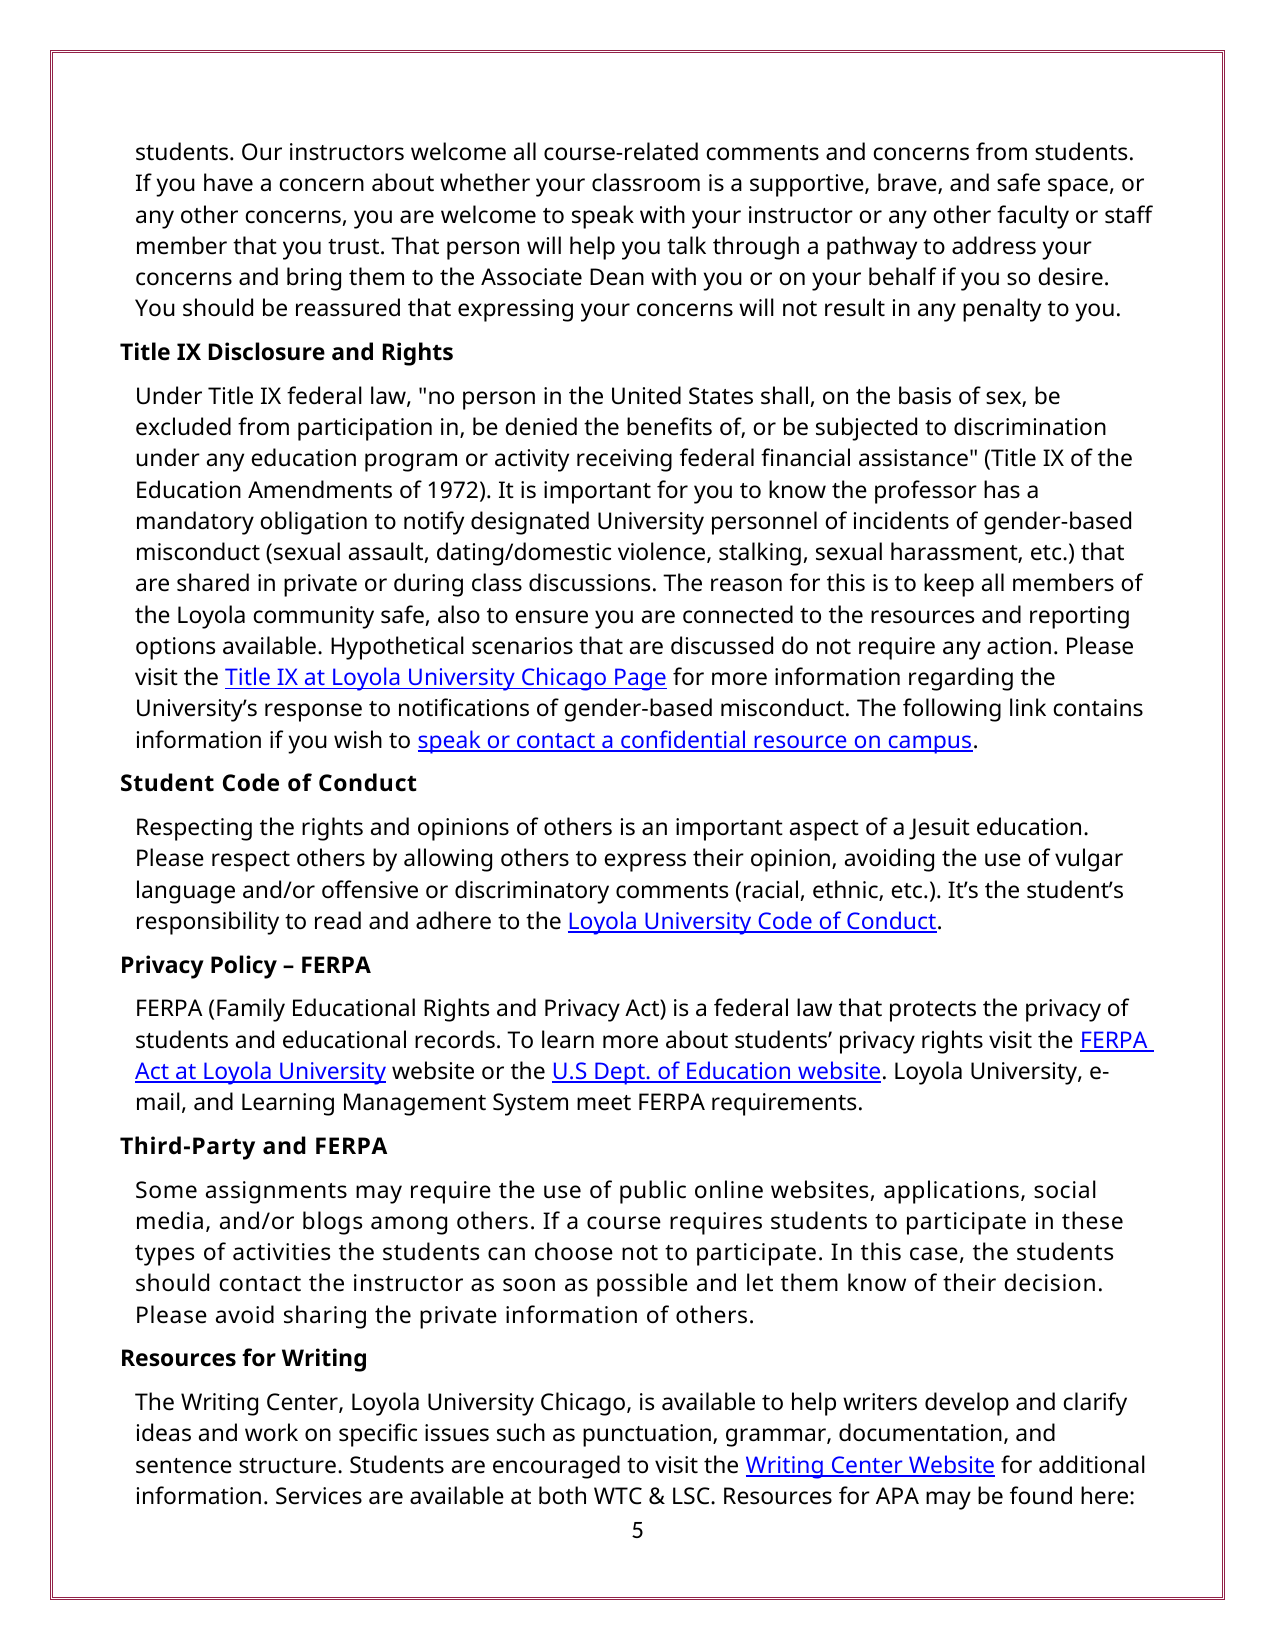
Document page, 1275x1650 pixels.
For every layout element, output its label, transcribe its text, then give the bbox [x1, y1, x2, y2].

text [135, 1386, 1155, 1511]
text Student Code of Conduct [120, 767, 1155, 798]
text Respecting the rights and opinions of others is an important aspect of a Jesuit education. Please respect others by allowing others to express their opinion, avoiding the use of vulgar language and/or offensive or discriminatory comments (racial, ethnic, etc.). It’s the student’s responsibility to read and adhere to the Loyola University Code of Conduct. [135, 811, 1155, 936]
text Privacy Policy – FERPA [120, 948, 1155, 980]
text Some assignments may require the use of public online websites, applications, social media, and/or blogs among others. If a course requires students to participate in these types of activities the students can choose not to participate. In this case, the students should contact the instructor as soon as possible and let them know of their decision. Please avoid sharing the private information of others. [135, 1173, 1155, 1330]
text Title IX Disclosure and Rights [120, 336, 1155, 367]
text FERPA (Family Educational Rights and Privacy Act) is a federal law that protects the privacy of students and educational records. To learn more about students’ privacy rights visit the FERPA Act at Loyola University website or the U.S Dept. of Education website. Loyola University, e-mail, and Learning Management System meet FERPA requirements. [135, 992, 1155, 1117]
text Third-Party and FERPA [120, 1130, 1155, 1161]
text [135, 136, 1155, 323]
text Under Title IX federal law, "no person in the United States shall, on the basis of sex, be excluded from participation in, be denied the benefits of, or be subjected to discrimination under any education program or activity receiving federal financial assistance" (Title IX of the Education Amendments of 1972). It is important for you to know the professor has a mandatory obligation to notify designated University personnel of incidents of gender-based misconduct (sexual assault, dating/domestic violence, stalking, sexual harassment, etc.) that are shared in private or during class discussions. The reason for this is to keep all members of the Loyola community safe, also to ensure you are connected to the resources and reporting options available. Hypothetical scenarios that are discussed do not require any action. Please visit the Title IX at Loyola University Chicago Page for more information regarding the University’s response to notifications of gender-based misconduct. The following link contains information if you wish to speak or contact a confidential resource on campus. [135, 380, 1155, 755]
text Resources for Writing [120, 1342, 1155, 1373]
